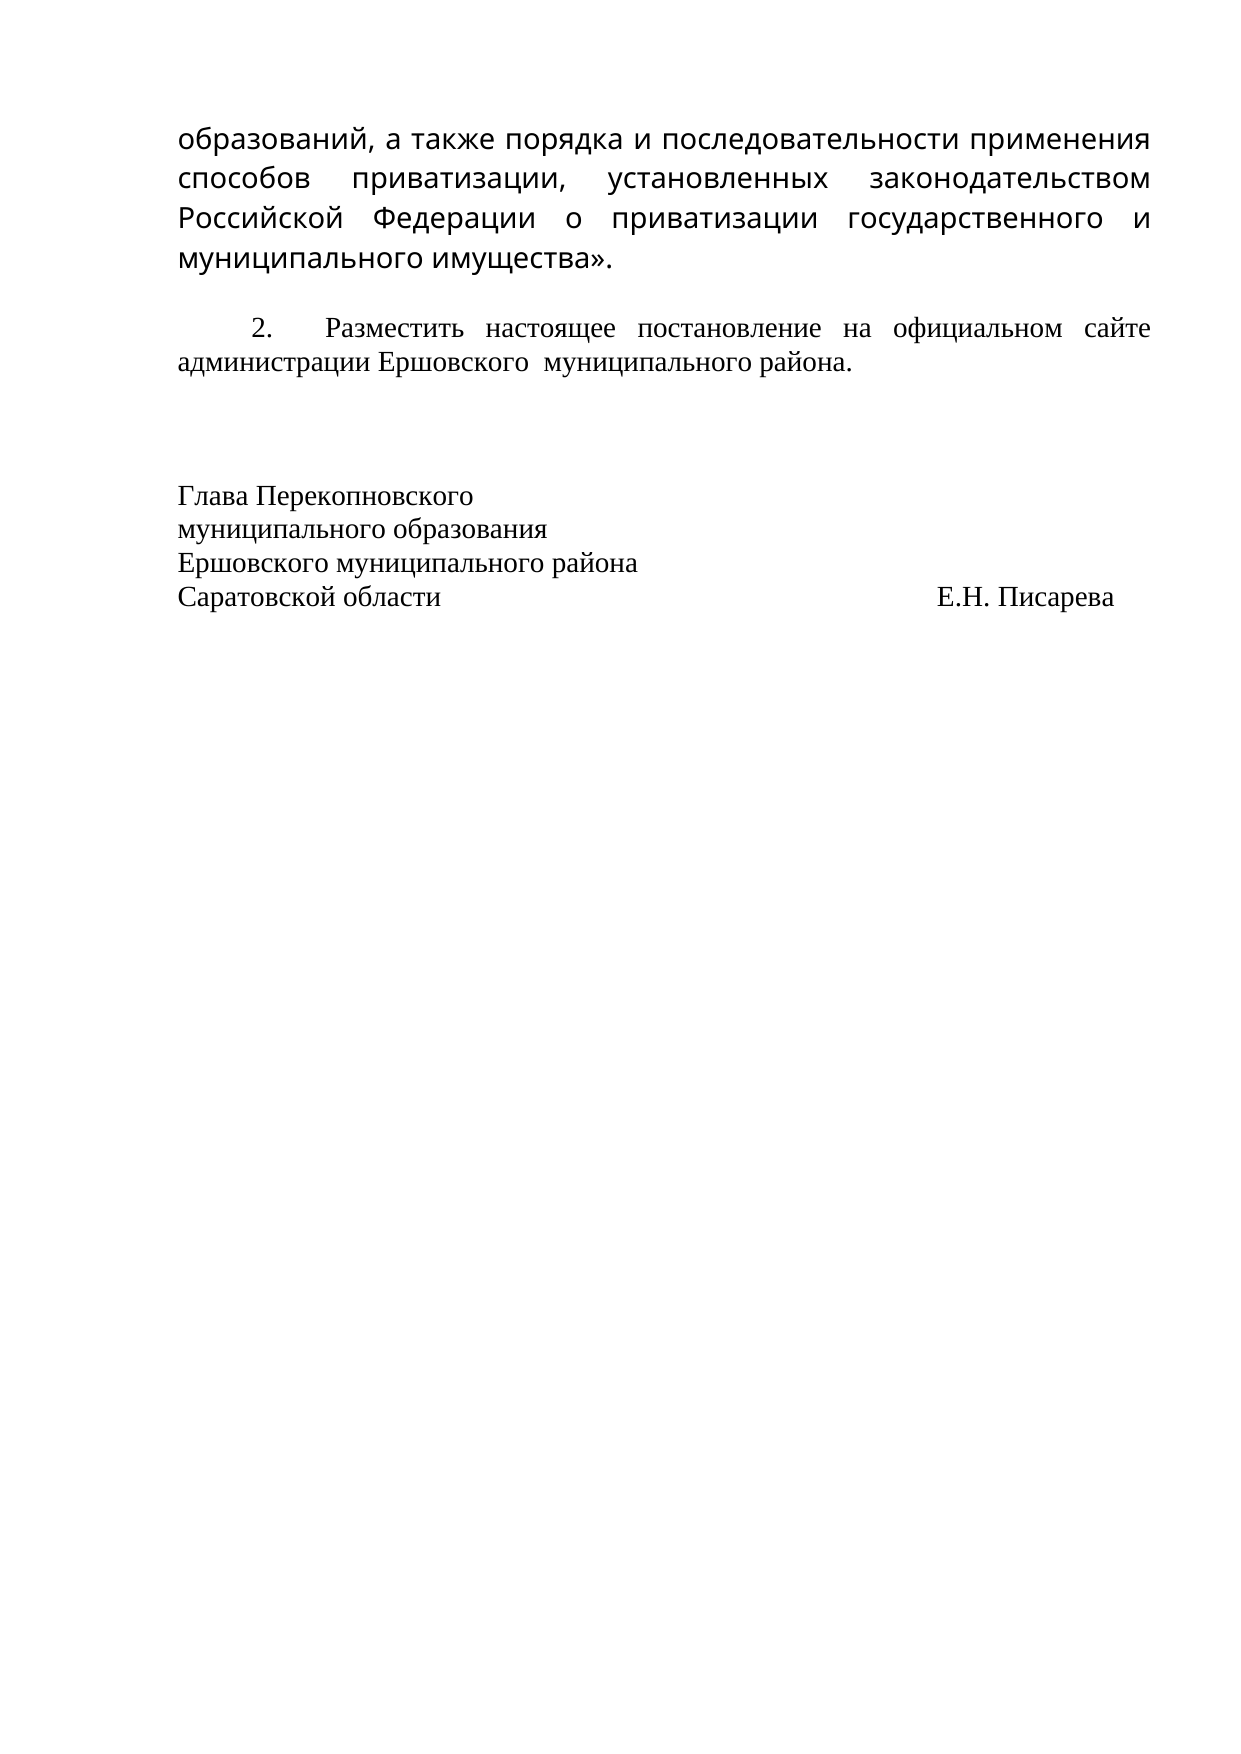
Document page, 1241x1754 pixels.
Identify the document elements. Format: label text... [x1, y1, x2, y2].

text Ершовского муниципального района [177, 545, 1152, 579]
text Глава Перекопновского [177, 478, 1152, 512]
text Саратовской области Е.Н. Писарева [177, 579, 1152, 612]
list Разместить настоящее постановление на официальном сайте администрации Ершовского муниципального района. [177, 310, 1152, 377]
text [177, 118, 1152, 277]
text муниципального образования [177, 512, 1152, 545]
